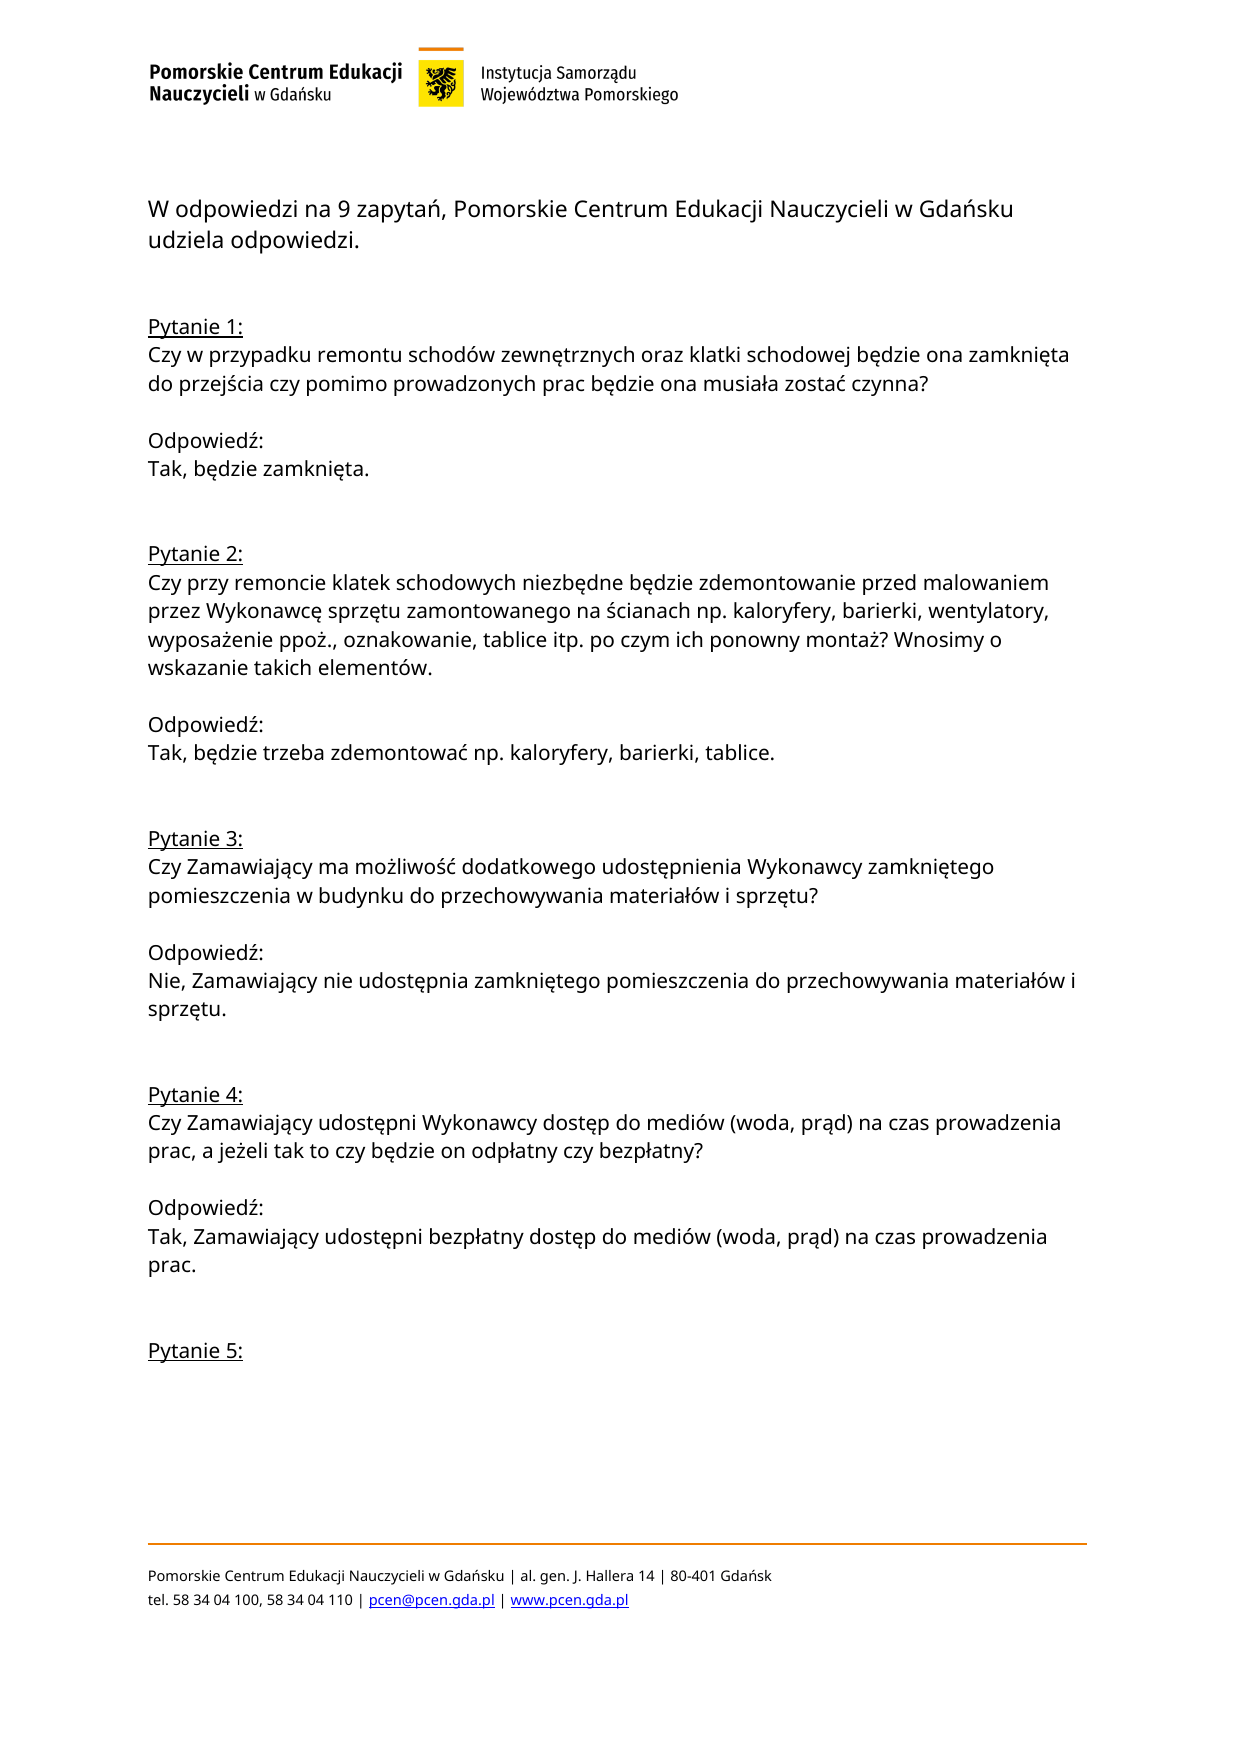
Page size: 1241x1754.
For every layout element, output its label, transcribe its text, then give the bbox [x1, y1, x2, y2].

text Czy przy remoncie klatek schodowych niezbędne będzie zdemontowanie przed malowaniem przez Wykonawcę sprzętu zamontowanego na ścianach np. kaloryfery, barierki, wentylatory, wyposażenie ppoż., oznakowanie, tablice itp. po czym ich ponowny montaż? Wnosimy o wskazanie takich elementów. [433, 568, 1093, 682]
text Odpowiedź: [148, 710, 1093, 738]
text Pytanie 1: [148, 312, 1093, 340]
text Czy Zamawiający udostępni Wykonawcy dostęp do mediów (woda, prąd) na czas prowadzenia prac, a jeżeli tak to czy będzie on odpłatny czy bezpłatny? [703, 1108, 1093, 1165]
text Tak, będzie trzeba zdemontować np. kaloryfery, barierki, tablice. [148, 738, 1093, 767]
text Pytanie 2: [148, 539, 1093, 568]
text Odpowiedź: [148, 426, 1093, 454]
text W odpowiedzi na 9 zapytań, Pomorskie Centrum Edukacji Nauczycieli w Gdańsku udziela odpowiedzi. [148, 193, 1093, 255]
text Pytanie 3: [148, 824, 1093, 852]
text Odpowiedź: [148, 938, 1093, 966]
text Nie, Zamawiający nie udostępnia zamkniętego pomieszczenia do przechowywania materiałów i sprzętu. [148, 966, 1093, 1023]
text Pytanie 4: [148, 1080, 1093, 1108]
picture [147, 47, 679, 107]
text Tak, będzie zamknięta. [148, 454, 1093, 483]
text Odpowiedź: [148, 1193, 1093, 1222]
text Tak, Zamawiający udostępni bezpłatny dostęp do mediów (woda, prąd) na czas prowadzenia prac. [148, 1222, 1093, 1279]
text Czy Zamawiający ma możliwość dodatkowego udostępnienia Wykonawcy zamkniętego pomieszczenia w budynku do przechowywania materiałów i sprzętu? [818, 852, 1093, 909]
text Pytanie 5: [148, 1336, 1093, 1364]
